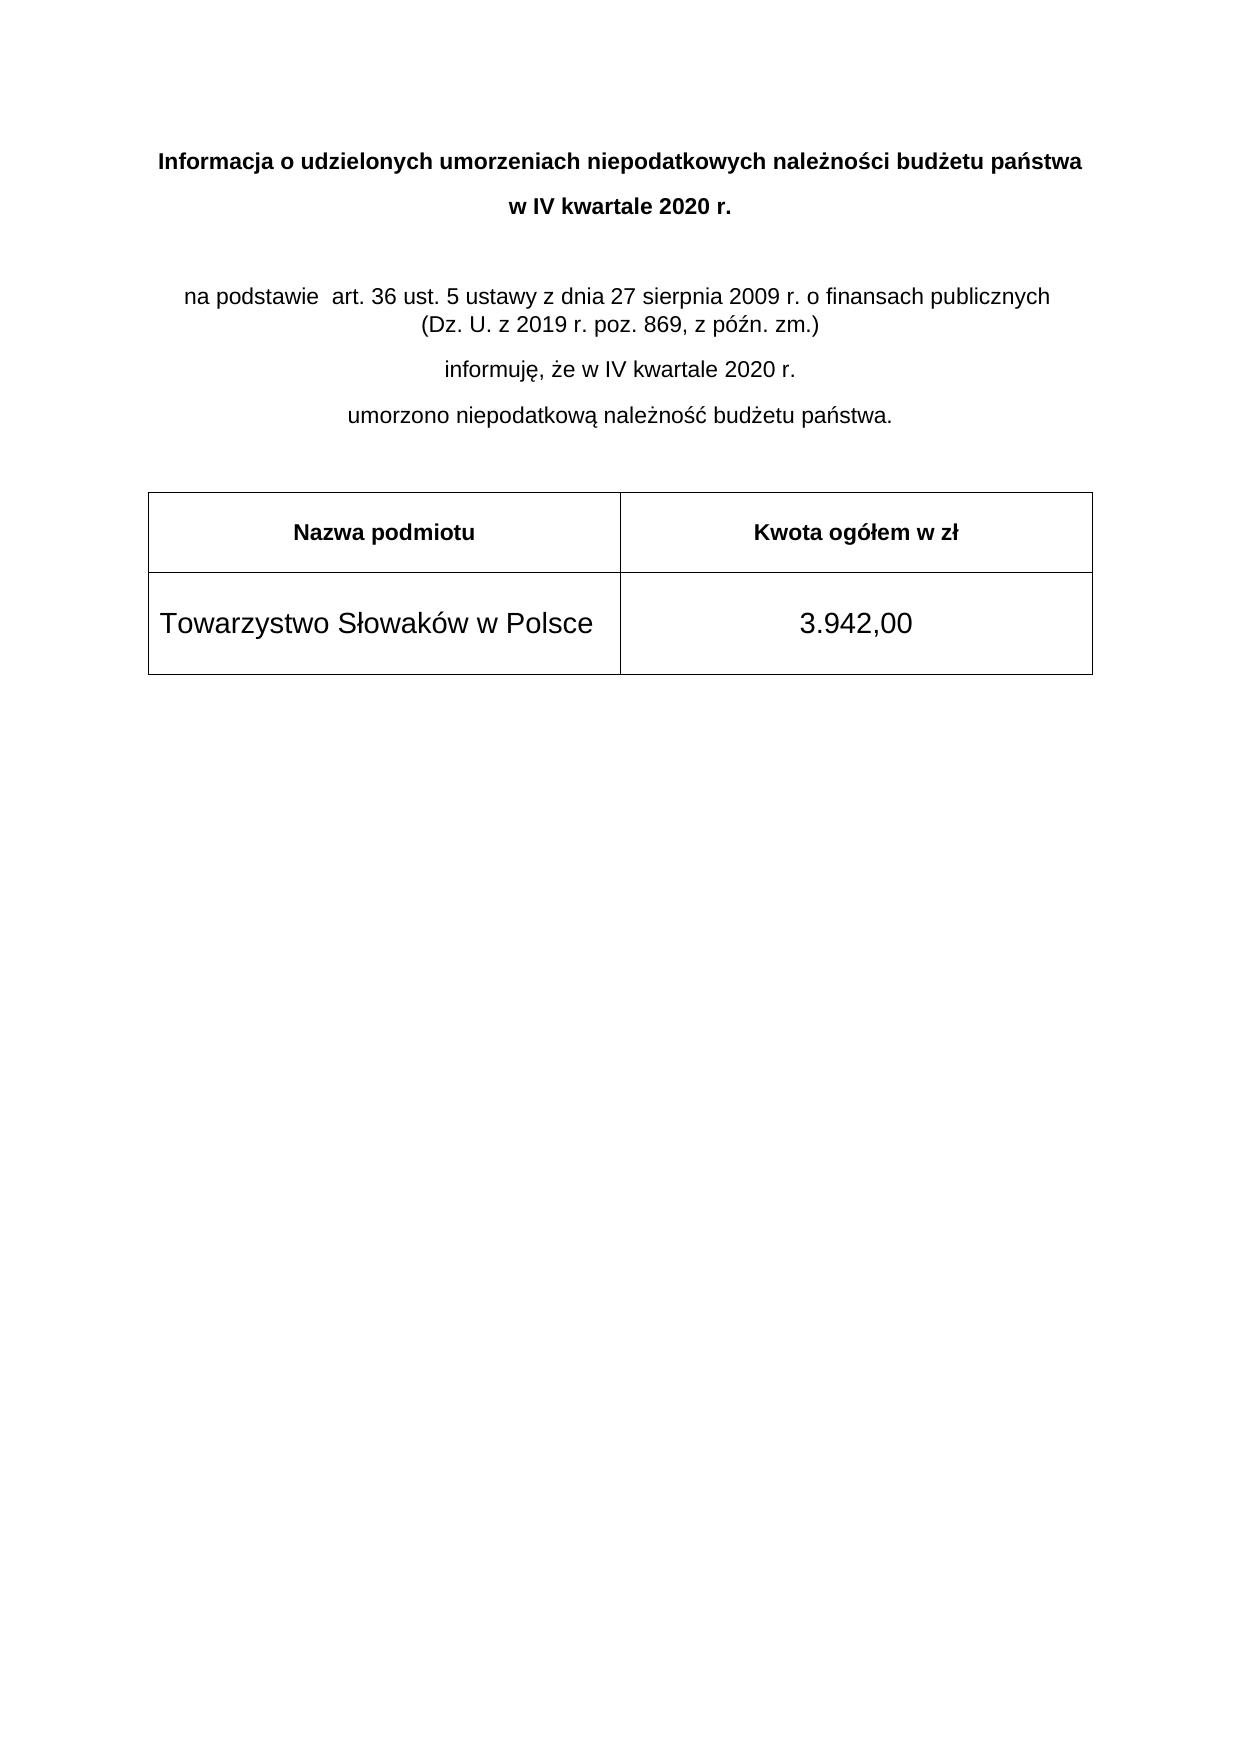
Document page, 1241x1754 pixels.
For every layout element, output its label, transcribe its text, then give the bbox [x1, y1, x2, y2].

table_header Nazwa podmiotu [149, 493, 620, 572]
table_cell Towarzystwo Słowaków w Polsce [149, 573, 620, 673]
table_header Kwota ogółem w zł [621, 493, 1092, 572]
text umorzono niepodatkową należność budżetu państwa. [148, 402, 1093, 428]
text w IV kwartale 2020 r. [148, 193, 1093, 219]
text na podstawie art. 36 ust. 5 ustawy z dnia 27 sierpnia 2009 r. o finansach publicznych (Dz. U. z 2019 r. poz. 869, z późn. zm.) [148, 283, 1093, 338]
table_cell 3.942,00 [621, 573, 1092, 673]
text Informacja o udzielonych umorzeniach niepodatkowych należności budżetu państwa [148, 148, 1093, 174]
text informuję, że w IV kwartale 2020 r. [148, 356, 1093, 383]
